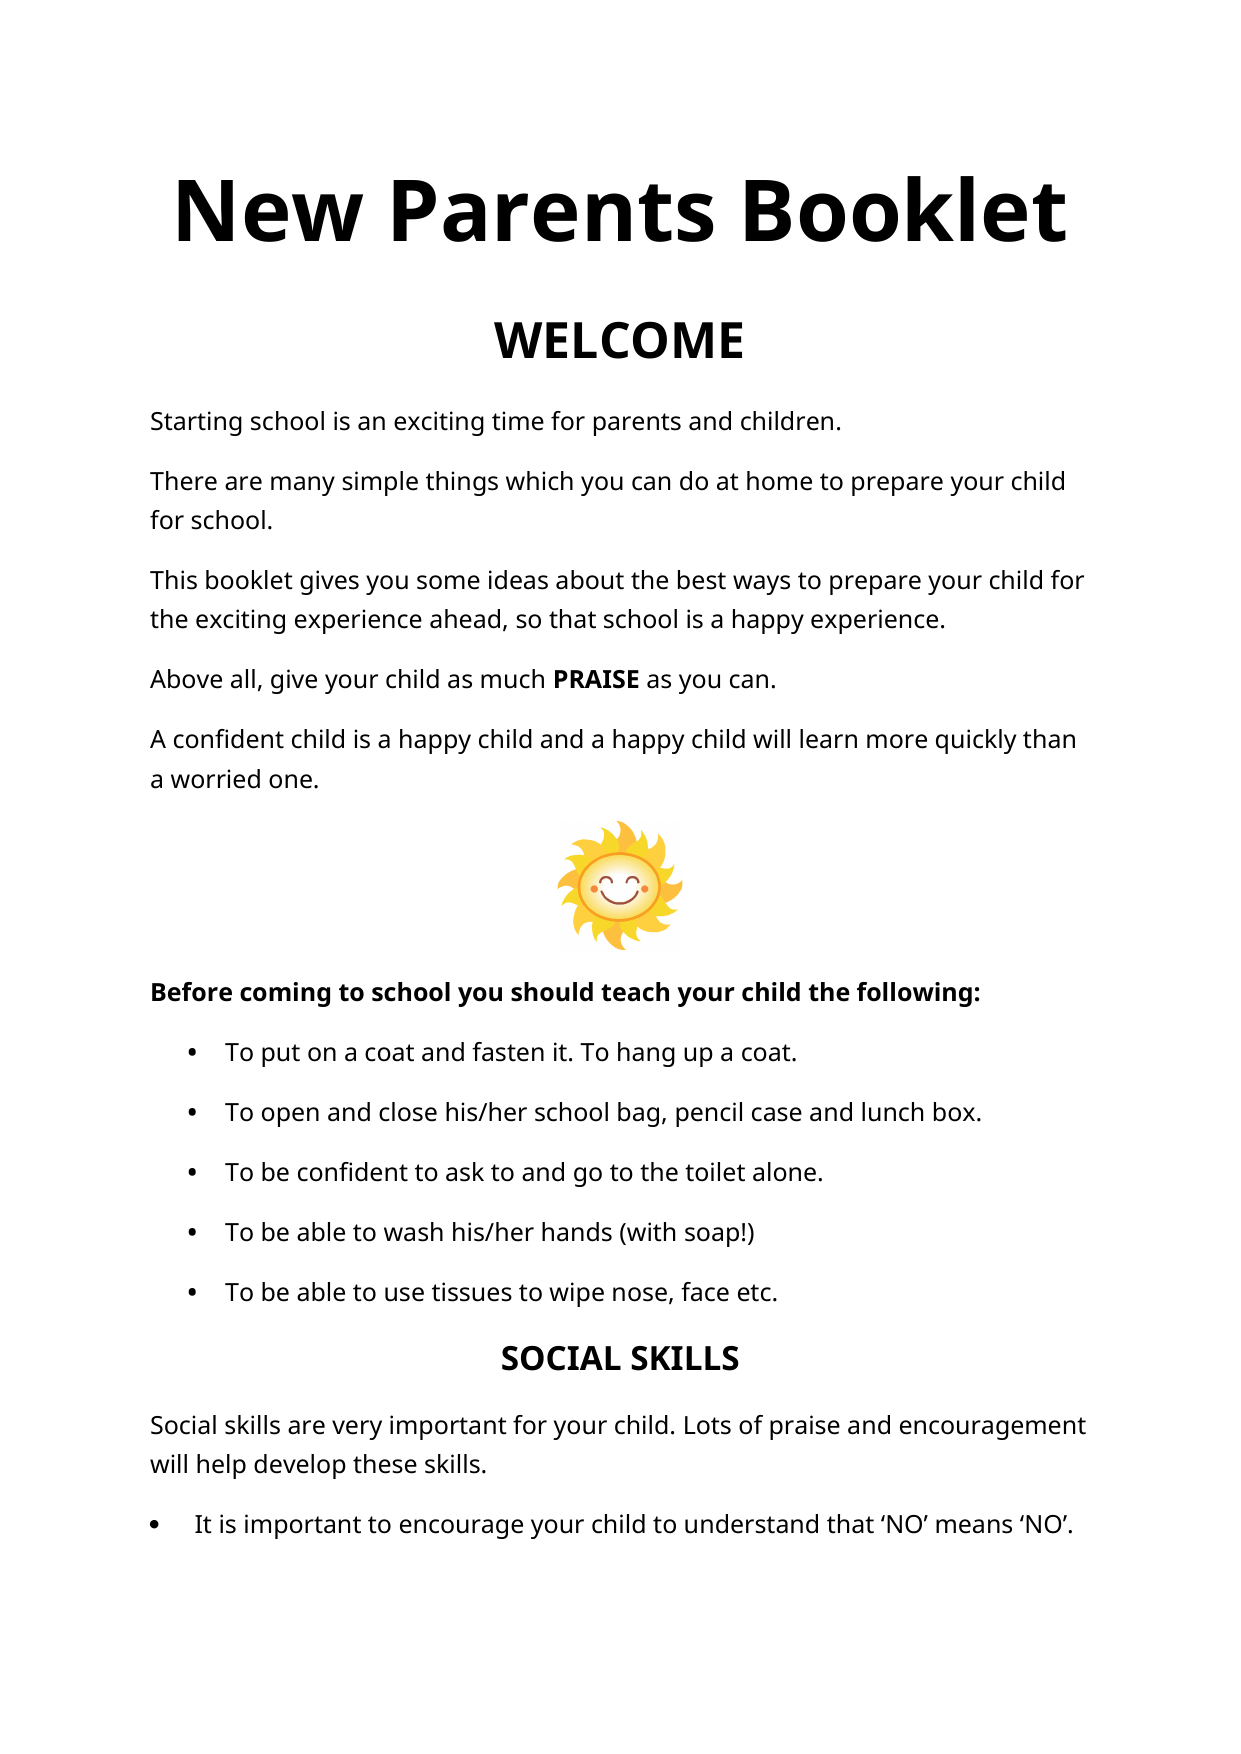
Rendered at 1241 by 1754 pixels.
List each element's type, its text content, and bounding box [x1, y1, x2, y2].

text WELCOME [150, 304, 1090, 373]
list It is important to encourage your child to understand that ‘NO’ means ‘NO’. [150, 1507, 1090, 1541]
picture [557, 821, 683, 950]
list To put on a coat and fasten it. To hang up a coat. [187, 1034, 1090, 1068]
list To be able to use tissues to wipe nose, face etc. [187, 1274, 1090, 1308]
text Starting school is an exciting time for parents and children. [150, 404, 1090, 438]
list To open and close his/her school bag, pencil case and lunch box. [187, 1094, 1090, 1128]
list To be able to wash his/her hands (with soap!) [187, 1214, 1090, 1248]
text Above all, give your child as much PRAISE as you can. [150, 662, 1090, 696]
list To be confident to ask to and go to the toilet alone. [187, 1154, 1090, 1188]
text New Parents Booklet [150, 150, 1090, 266]
text Before coming to school you should teach your child the following: [150, 974, 1090, 1008]
text This booklet gives you some ideas about the best ways to prepare your child for the exciting experience ahead, so that school is a happy experience. [150, 563, 1090, 636]
text There are many simple things which you can do at home to prepare your child for school. [150, 464, 1090, 537]
text SOCIAL SKILLS [150, 1334, 1090, 1380]
text Social skills are very important for your child. Lots of praise and encouragement will help develop these skills. [150, 1407, 1090, 1481]
text A confident child is a happy child and a happy child will learn more quickly than a worried one. [150, 722, 1090, 795]
